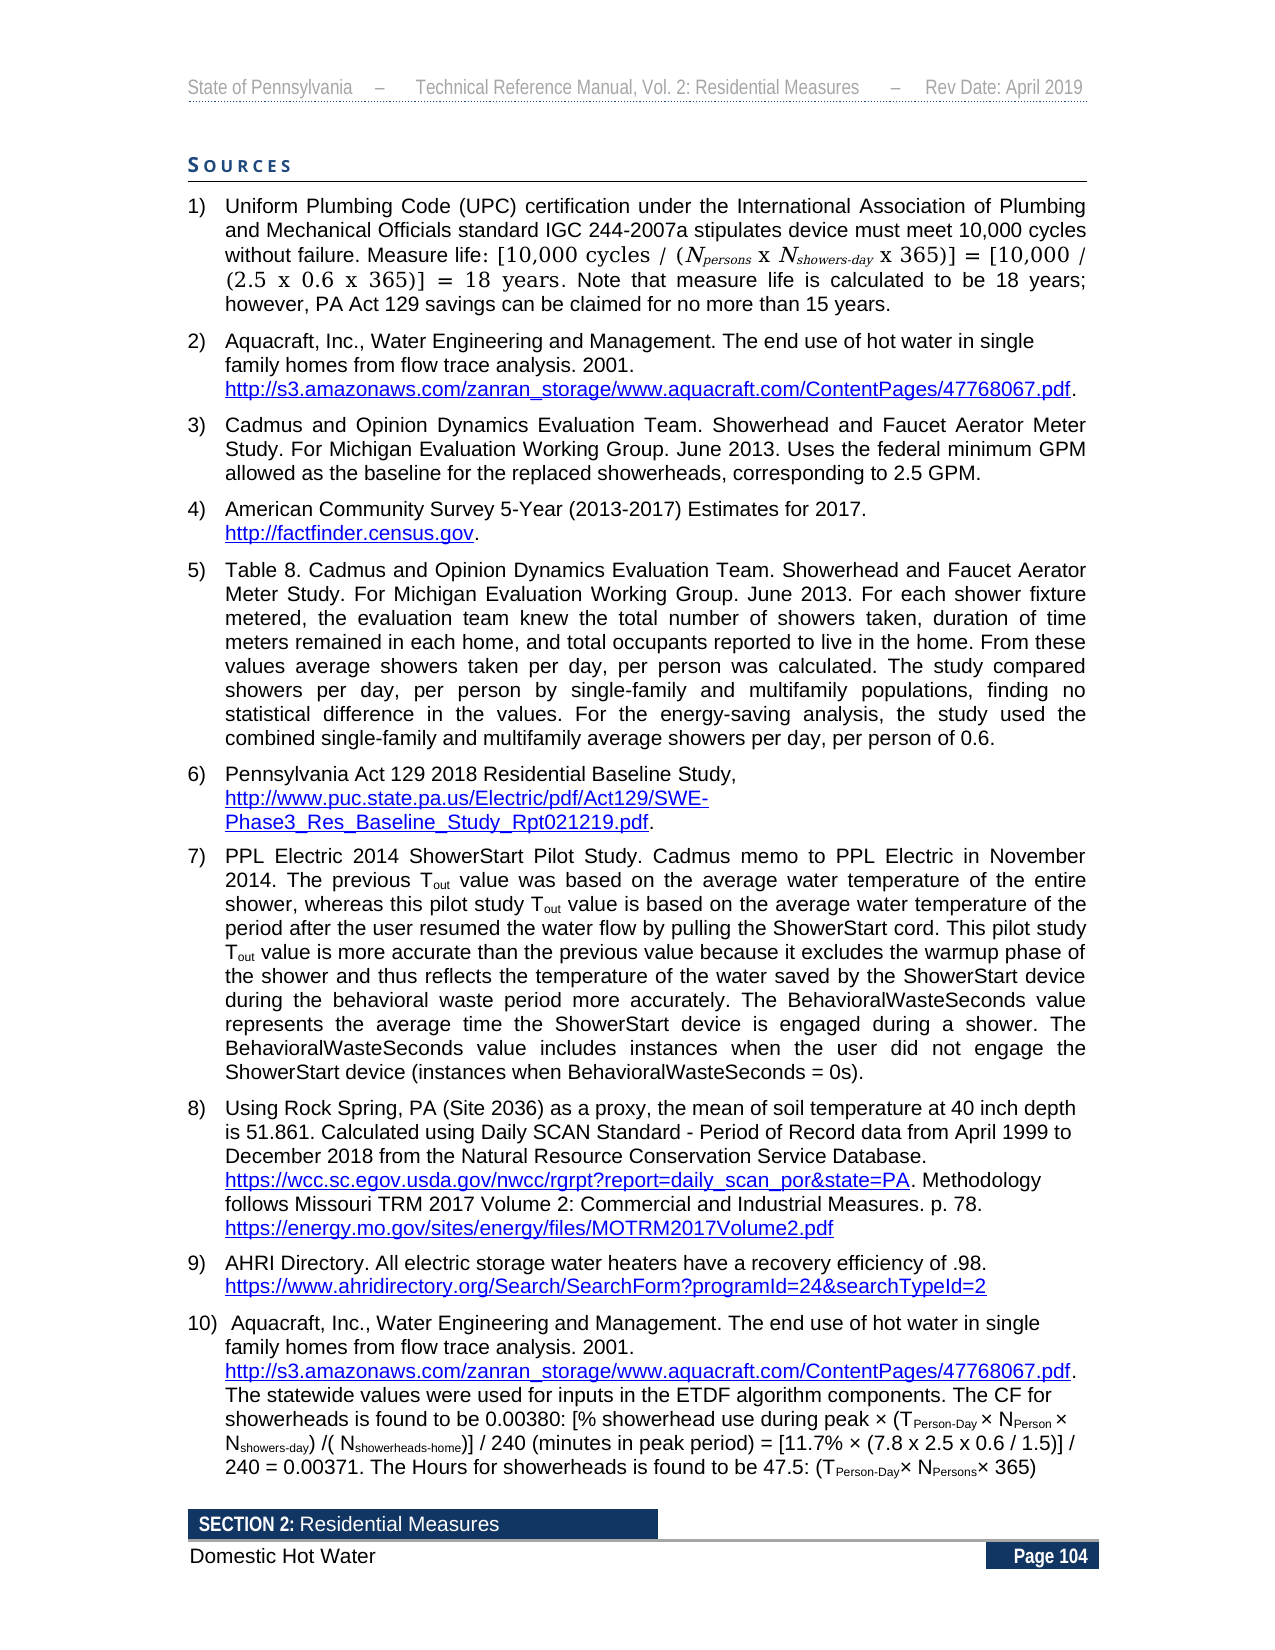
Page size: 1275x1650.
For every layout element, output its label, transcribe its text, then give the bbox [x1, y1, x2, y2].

list Using Rock Spring, PA (Site 2036) as a proxy, the mean of soil temperature at 40 inch depth is 51.861. Calculated using Daily SCAN Standard - Period of Record data from April 1999 to December 2018 from the Natural Resource Conservation Service Database. https://wcc.sc.egov.usda.gov/nwcc/rgrpt?report=daily_scan_por&state=PA. Methodology follows Missouri TRM 2017 Volume 2: Commercial and Industrial Measures. p. 78. https://energy.mo.gov/sites/energy/files/MOTRM2017Volume2.pdf [187, 1096, 1087, 1240]
list Cadmus and Opinion Dynamics Evaluation Team. Showerhead and Faucet Aerator Meter Study. For Michigan Evaluation Working Group. June 2013. Uses the federal minimum GPM allowed as the baseline for the replaced showerheads, corresponding to 2.5 GPM. [187, 413, 1087, 485]
list Uniform Plumbing Code (UPC) certification under the International Association of Plumbing and Mechanical Officials standard IGC 244-2007a stipulates device must meet 10,000 cycles without failure. Measure life: [10,000 cycles / (Npersons x Nshowers-day x 365)] = [10,000 / (2.5 x 0.6 x 365)] = 18 years. Note that measure life is calculated to be 18 years; however, PA Act 129 savings can be claimed for no more than 15 years. [187, 194, 1087, 316]
text Sources [187, 150, 1087, 182]
list AHRI Directory. All electric storage water heaters have a recovery efficiency of .98. https://www.ahridirectory.org/Search/SearchForm?programId=24&searchTypeId=2 [187, 1250, 1087, 1298]
list American Community Survey 5-Year (2013-2017) Estimates for 2017. http://factfinder.census.gov. [187, 497, 1087, 545]
list PPL Electric 2014 ShowerStart Pilot Study. Cadmus memo to PPL Electric in November 2014. The previous Tout value was based on the average water temperature of the entire shower, whereas this pilot study Tout value is based on the average water temperature of the period after the user resumed the water flow by pulling the ShowerStart cord. This pilot study Tout value is more accurate than the previous value because it excludes the warmup phase of the shower and thus reflects the temperature of the water saved by the ShowerStart device during the behavioral waste period more accurately. The BehavioralWasteSeconds value represents the average time the ShowerStart device is engaged during a shower. The BehavioralWasteSeconds value includes instances when the user did not engage the ShowerStart device (instances when BehavioralWasteSeconds = 0s). [187, 844, 1087, 1084]
list Pennsylvania Act 129 2018 Residential Baseline Study, http://www.puc.state.pa.us/Electric/pdf/Act129/SWE-Phase3_Res_Baseline_Study_Rpt021219.pdf. [187, 762, 1087, 834]
list Aquacraft, Inc., Water Engineering and Management. The end use of hot water in single family homes from flow trace analysis. 2001. http://s3.amazonaws.com/zanran_storage/www.aquacraft.com/ContentPages/47768067.pdf. [187, 328, 1087, 400]
list Table 8. Cadmus and Opinion Dynamics Evaluation Team. Showerhead and Faucet Aerator Meter Study. For Michigan Evaluation Working Group. June 2013. For each shower fixture metered, the evaluation team knew the total number of showers taken, duration of time meters remained in each home, and total occupants reported to live in the home. From these values average showers taken per day, per person was calculated. The study compared showers per day, per person by single-family and multifamily populations, finding no statistical difference in the values. For the energy-saving analysis, the study used the combined single-family and multifamily average showers per day, per person of 0.6. [187, 558, 1087, 749]
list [187, 1311, 1087, 1478]
